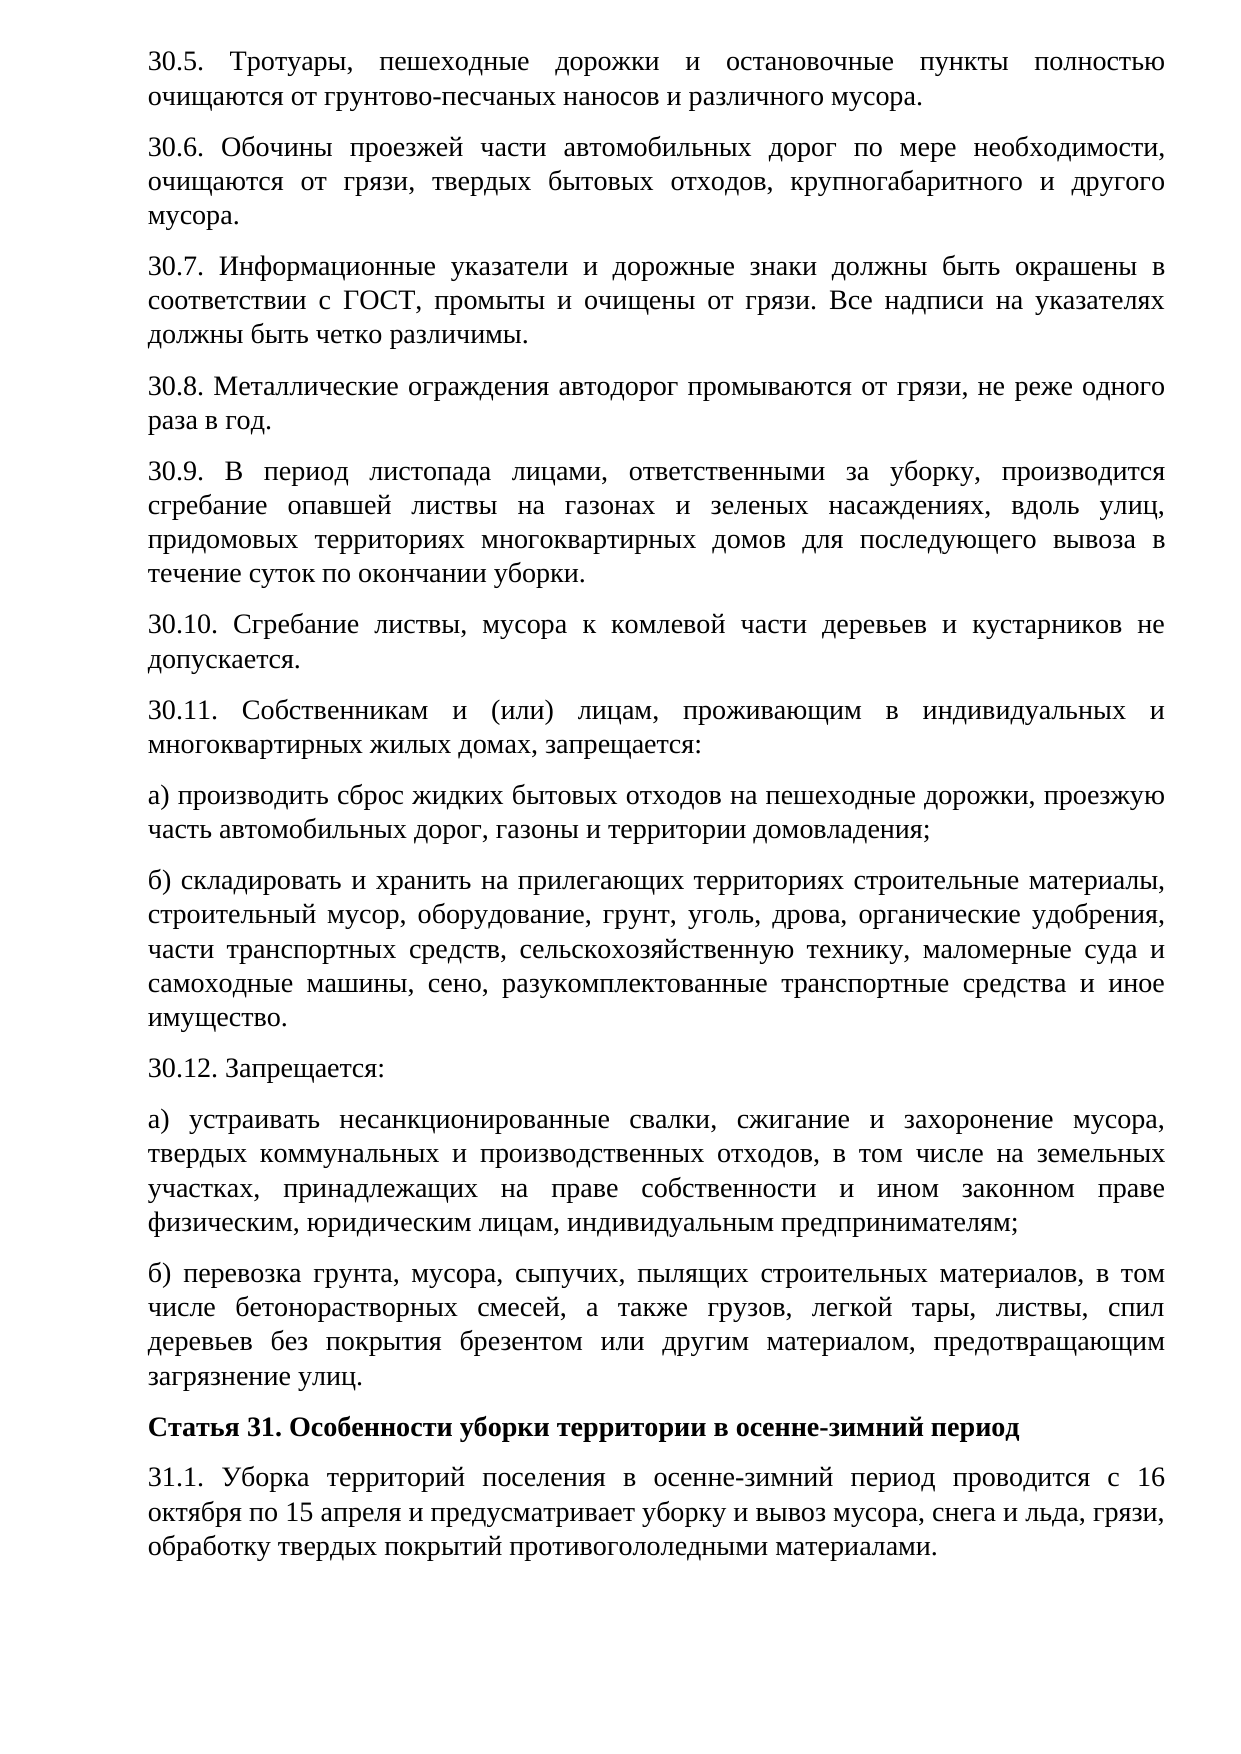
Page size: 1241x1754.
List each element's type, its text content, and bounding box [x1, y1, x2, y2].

text а) производить сброс жидких бытовых отходов на пешеходные дорожки, проезжую часть автомобильных дорог, газоны и территории домовладения; [148, 778, 1167, 844]
text 30.6. Обочины проезжей части автомобильных дорог по мере необходимости, очищаются от грязи, твердых бытовых отходов, крупногабаритного и другого мусора. [148, 129, 1167, 231]
text 30.11. Собственникам и (или) лицам, проживающим в индивидуальных и многоквартирных жилых домах, запрещается: [148, 693, 1167, 759]
text б) перевозка грунта, мусора, сыпучих, пылящих строительных материалов, в том числе бетонорастворных смесей, а также грузов, легкой тары, листвы, спил деревьев без покрытия брезентом или другим материалом, предотвращающим загрязнение улиц. [148, 1256, 1167, 1391]
text 30.8. Металлические ограждения автодорог промываются от грязи, не реже одного раза в год. [148, 368, 1167, 435]
text Статья 31. Особенности уборки территории в осенне-зимний период [148, 1409, 1167, 1442]
text 30.10. Сгребание листвы, мусора к комлевой части деревьев и кустарников не допускается. [148, 607, 1167, 674]
text 30.5. Тротуары, пешеходные дорожки и остановочные пункты полностью очищаются от грунтово-песчаных наносов и различного мусора. [148, 44, 1167, 111]
text 30.9. В период листопада лицами, ответственными за уборку, производится сгребание опавшей листвы на газонах и зеленых насаждениях, вдоль улиц, придомовых территориях многоквартирных домов для последующего вывоза в течение суток по окончании уборки. [148, 454, 1167, 589]
text 31.1. Уборка территорий поселения в осенне-зимний период проводится с 16 октября по 15 апреля и предусматривает уборку и вывоз мусора, снега и льда, грязи, обработку твердых покрытий противогололедными материалами. [148, 1461, 1167, 1561]
text б) складировать и хранить на прилегающих территориях строительные материалы, строительный мусор, оборудование, грунт, уголь, дрова, органические удобрения, части транспортных средств, сельскохозяйственную технику, маломерные суда и самоходные машины, сено, разукомплектованные транспортные средства и иное имущество. [148, 863, 1167, 1033]
text 30.7. Информационные указатели и дорожные знаки должны быть окрашены в соответствии с ГОСТ, промыты и очищены от грязи. Все надписи на указателях должны быть четко различимы. [148, 249, 1167, 350]
text 30.12. Запрещается: [148, 1051, 1167, 1083]
text а) устраивать несанкционированные свалки, сжигание и захоронение мусора, твердых коммунальных и производственных отходов, в том числе на земельных участках, принадлежащих на праве собственности и ином законном праве физическим, юридическим лицам, индивидуальным предпринимателям; [148, 1102, 1167, 1237]
